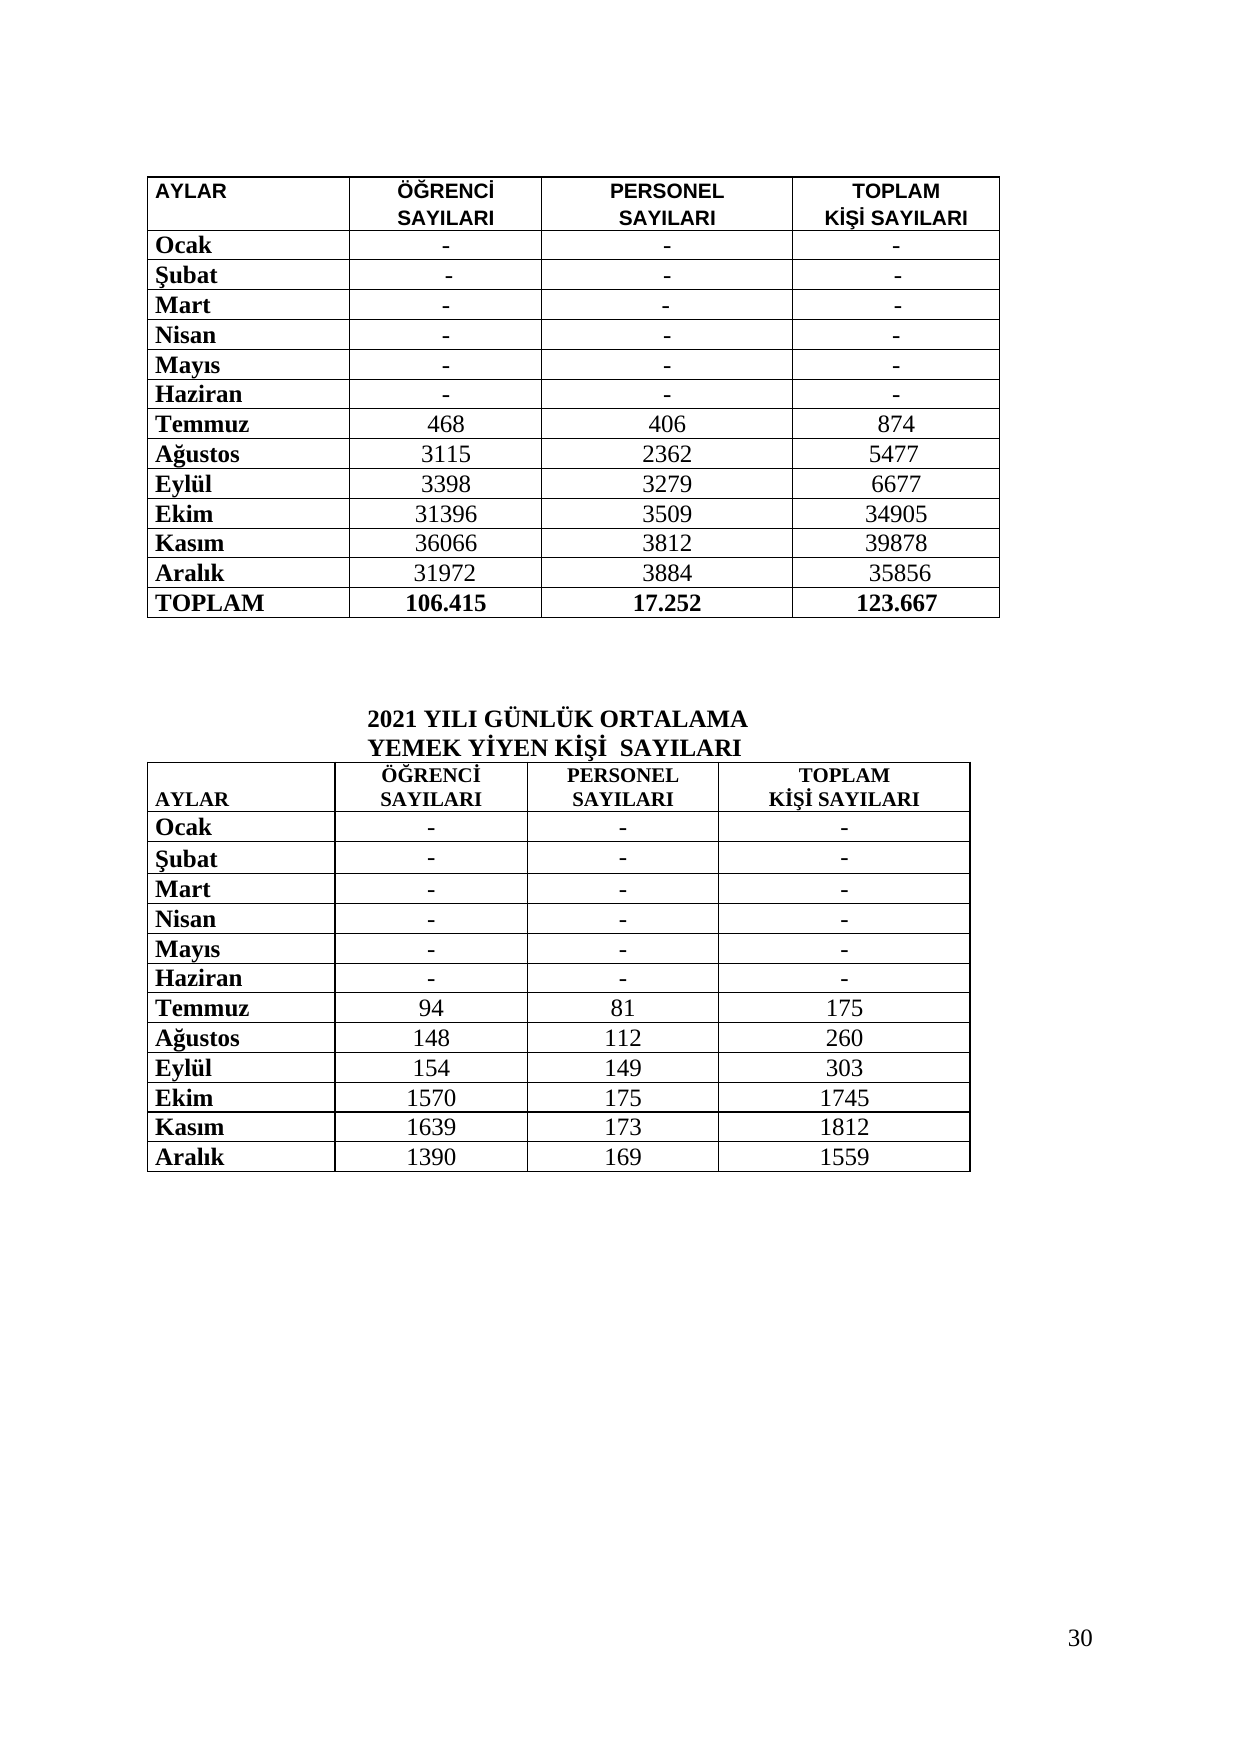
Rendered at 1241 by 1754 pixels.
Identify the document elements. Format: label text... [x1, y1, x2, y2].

table_cell 1390 [336, 1142, 527, 1171]
table_cell - [542, 380, 792, 408]
table_cell - [350, 260, 541, 289]
table_cell AYLAR [148, 763, 334, 811]
table_cell Haziran [148, 380, 349, 408]
table_cell 123.667 [793, 588, 999, 617]
table_cell Kasım [148, 529, 349, 557]
table_cell Ocak [148, 231, 349, 259]
table_cell - [528, 904, 718, 933]
table_cell 149 [528, 1053, 718, 1082]
table_header ÖĞRENCİ [350, 178, 541, 203]
table_cell 1570 [336, 1083, 527, 1111]
table_cell 34905 [793, 499, 999, 527]
table_cell - [528, 842, 718, 873]
table_cell - [336, 874, 527, 903]
table_cell 2362 [542, 439, 792, 468]
table_cell - [350, 380, 541, 408]
table_header PERSONEL [542, 178, 792, 203]
table_cell Nisan [148, 904, 334, 933]
table_cell - [336, 934, 527, 962]
table_cell 3812 [542, 529, 792, 557]
table_cell Ocak [148, 812, 334, 841]
table_cell Temmuz [148, 409, 349, 438]
table_cell 81 [528, 993, 718, 1022]
table_cell 468 [350, 409, 541, 438]
table_cell ÖĞRENCİ SAYILARI [336, 763, 527, 811]
table_cell - [336, 964, 527, 992]
table_cell 173 [528, 1113, 718, 1141]
table_cell Ekim [148, 1083, 334, 1111]
table_cell Ekim [148, 499, 349, 527]
table_cell Mart [148, 874, 334, 903]
table_cell - [719, 964, 969, 992]
table_cell 406 [542, 409, 792, 438]
table_cell 6677 [793, 469, 999, 498]
table_cell - [350, 350, 541, 378]
table_cell - [719, 934, 969, 962]
table_cell 3279 [542, 469, 792, 498]
table_cell - [793, 380, 999, 408]
table_cell 5477 [793, 439, 999, 468]
table_cell - [793, 231, 999, 259]
table_cell Mayıs [148, 350, 349, 378]
table_cell 3398 [350, 469, 541, 498]
table_cell 35856 [793, 558, 999, 587]
table_cell 1639 [336, 1113, 527, 1141]
table_cell - [793, 320, 999, 349]
table_cell 1745 [719, 1083, 969, 1111]
table_cell [148, 203, 349, 229]
table_cell 175 [528, 1083, 718, 1111]
table_cell 154 [336, 1053, 527, 1082]
table_cell Haziran [148, 964, 334, 992]
table_cell 106.415 [350, 588, 541, 617]
table_cell - [793, 290, 999, 319]
table_header AYLAR [148, 178, 349, 203]
table_cell Kasım [148, 1113, 334, 1141]
table_cell 3115 [350, 439, 541, 468]
table_cell 3884 [542, 558, 792, 587]
table_cell 175 [719, 993, 969, 1022]
table_cell SAYILARI [542, 203, 792, 229]
table_cell 94 [336, 993, 527, 1022]
table_cell - [528, 964, 718, 992]
table_cell Aralık [148, 558, 349, 587]
table_cell SAYILARI [350, 203, 541, 229]
table_cell Temmuz [148, 993, 334, 1022]
table_cell - [528, 874, 718, 903]
table_cell 260 [719, 1023, 969, 1052]
table_cell Şubat [148, 842, 334, 873]
table_cell - [528, 812, 718, 841]
table_cell 148 [336, 1023, 527, 1052]
table_cell - [336, 812, 527, 841]
table_cell - [542, 290, 792, 319]
table_cell - [350, 231, 541, 259]
table_cell 112 [528, 1023, 718, 1052]
table_cell - [719, 812, 969, 841]
table_cell - [542, 320, 792, 349]
table_cell Eylül [148, 469, 349, 498]
table_cell - [793, 350, 999, 378]
table_cell 39878 [793, 529, 999, 557]
table_cell 303 [719, 1053, 969, 1082]
table_cell 874 [793, 409, 999, 438]
table_cell - [528, 934, 718, 962]
table_cell - [350, 320, 541, 349]
table_cell - [719, 842, 969, 873]
table_cell Ağustos [148, 439, 349, 468]
table_cell 31396 [350, 499, 541, 527]
table_cell - [542, 260, 792, 289]
table_cell Nisan [148, 320, 349, 349]
table_cell - [719, 904, 969, 933]
table_cell PERSONEL SAYILARI [528, 763, 718, 811]
table_cell - [542, 231, 792, 259]
table_cell Ağustos [148, 1023, 334, 1052]
table_cell - [793, 260, 999, 289]
table_cell 31972 [350, 558, 541, 587]
table_cell Mayıs [148, 934, 334, 962]
table_cell Aralık [148, 1142, 334, 1171]
table_cell 169 [528, 1142, 718, 1171]
table_cell - [350, 290, 541, 319]
table_cell TOPLAM [148, 588, 349, 617]
table_cell Şubat [148, 260, 349, 289]
table_cell KİŞİ SAYILARI [793, 203, 999, 229]
table_header TOPLAM [793, 178, 999, 203]
table_cell TOPLAM KİŞİ SAYILARI [719, 763, 969, 811]
table_cell Mart [148, 290, 349, 319]
table_cell 1812 [719, 1113, 969, 1141]
table_cell - [542, 350, 792, 378]
table_cell Eylül [148, 1053, 334, 1082]
table_cell 17.252 [542, 588, 792, 617]
table_cell 2021 YILI GÜNLÜK ORTALAMA YEMEK YİYEN KİŞİ SAYILARI [148, 618, 793, 762]
table_cell 1559 [719, 1142, 969, 1171]
table_cell - [336, 904, 527, 933]
table_cell - [336, 842, 527, 873]
table_cell 36066 [350, 529, 541, 557]
table_cell - [719, 874, 969, 903]
table_cell 3509 [542, 499, 792, 527]
